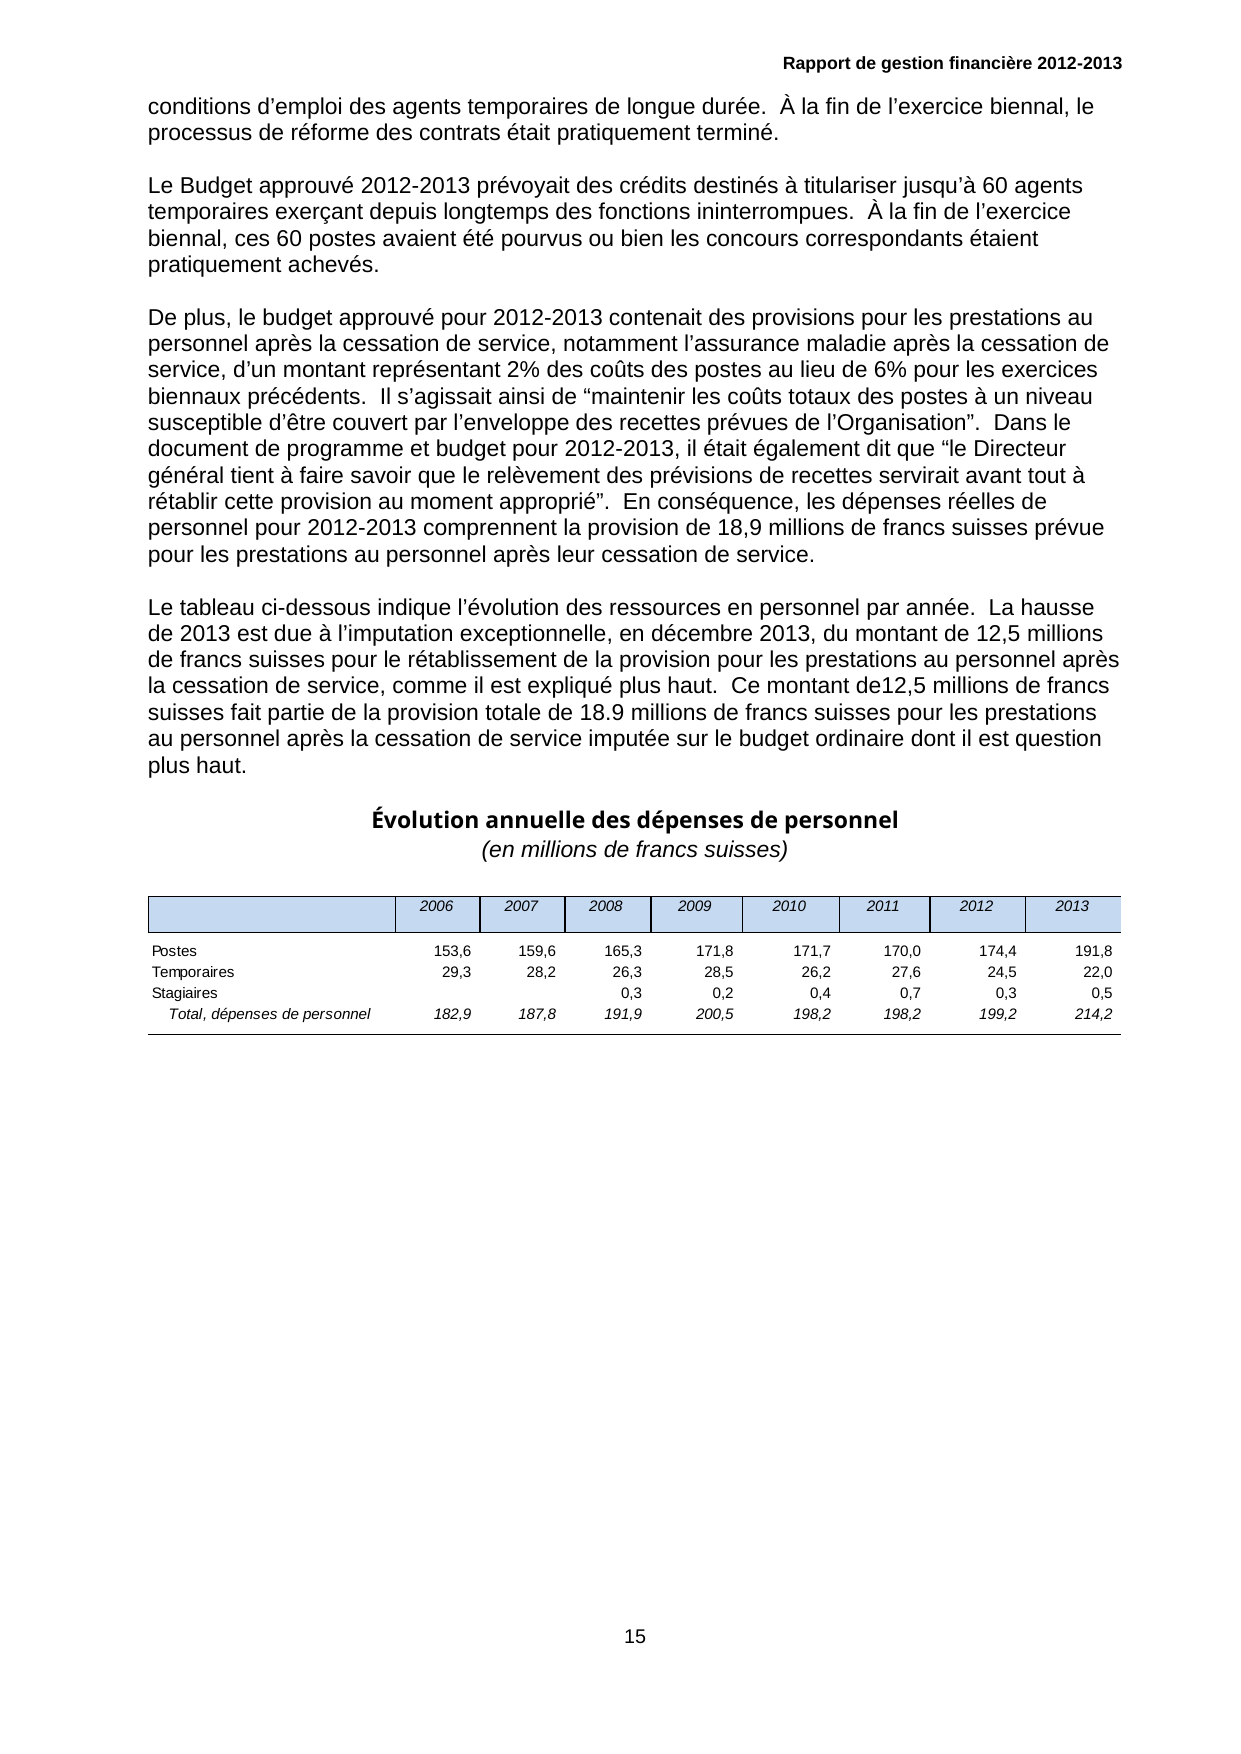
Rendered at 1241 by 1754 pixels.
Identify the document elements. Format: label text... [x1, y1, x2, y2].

text Le Budget approuvé 2012-2013 prévoyait des crédits destinés à titulariser jusqu’à 60 agents temporaires exerçant depuis longtemps des fonctions ininterrompues. À la fin de l’exercice biennal, ces 60 postes avaient été pourvus ou bien les concours correspondants étaient pratiquement achevés. [148, 172, 1122, 277]
text De plus, le budget approuvé pour 2012-2013 contenait des provisions pour les prestations au personnel après la cessation de service, notamment l’assurance maladie après la cessation de service, d’un montant représentant 2% des coûts des postes au lieu de 6% pour les exercices biennaux précédents. Il s’agissait ainsi de “maintenir les coûts totaux des postes à un niveau susceptible d’être couvert par l’enveloppe des recettes prévues de l’Organisation”. Dans le document de programme et budget pour 2012-2013, il était également dit que “le Directeur général tient à faire savoir que le relèvement des prévisions de recettes servirait avant tout à rétablir cette provision au moment approprié”. En conséquence, les dépenses réelles de personnel pour 2012-2013 comprennent la provision de 18,9 millions de francs suisses prévue pour les prestations au personnel après leur cessation de service. [148, 303, 1122, 567]
text Le tableau ci-dessous indique l’évolution des ressources en personnel par année. La hausse de 2013 est due à l’imputation exceptionnelle, en décembre 2013, du montant de 12,5 millions de francs suisses pour le rétablissement de la provision pour les prestations au personnel après la cessation de service, comme il est expliqué plus haut. Ce montant de12,5 millions de francs suisses fait partie de la provision totale de 18.9 millions de francs suisses pour les prestations au personnel après la cessation de service imputée sur le budget ordinaire dont il est question plus haut. [148, 593, 1122, 778]
subtitle Évolution annuelle des dépenses de personnel [148, 804, 1122, 836]
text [148, 93, 1122, 145]
text (en millions de francs suisses) [148, 836, 1122, 862]
